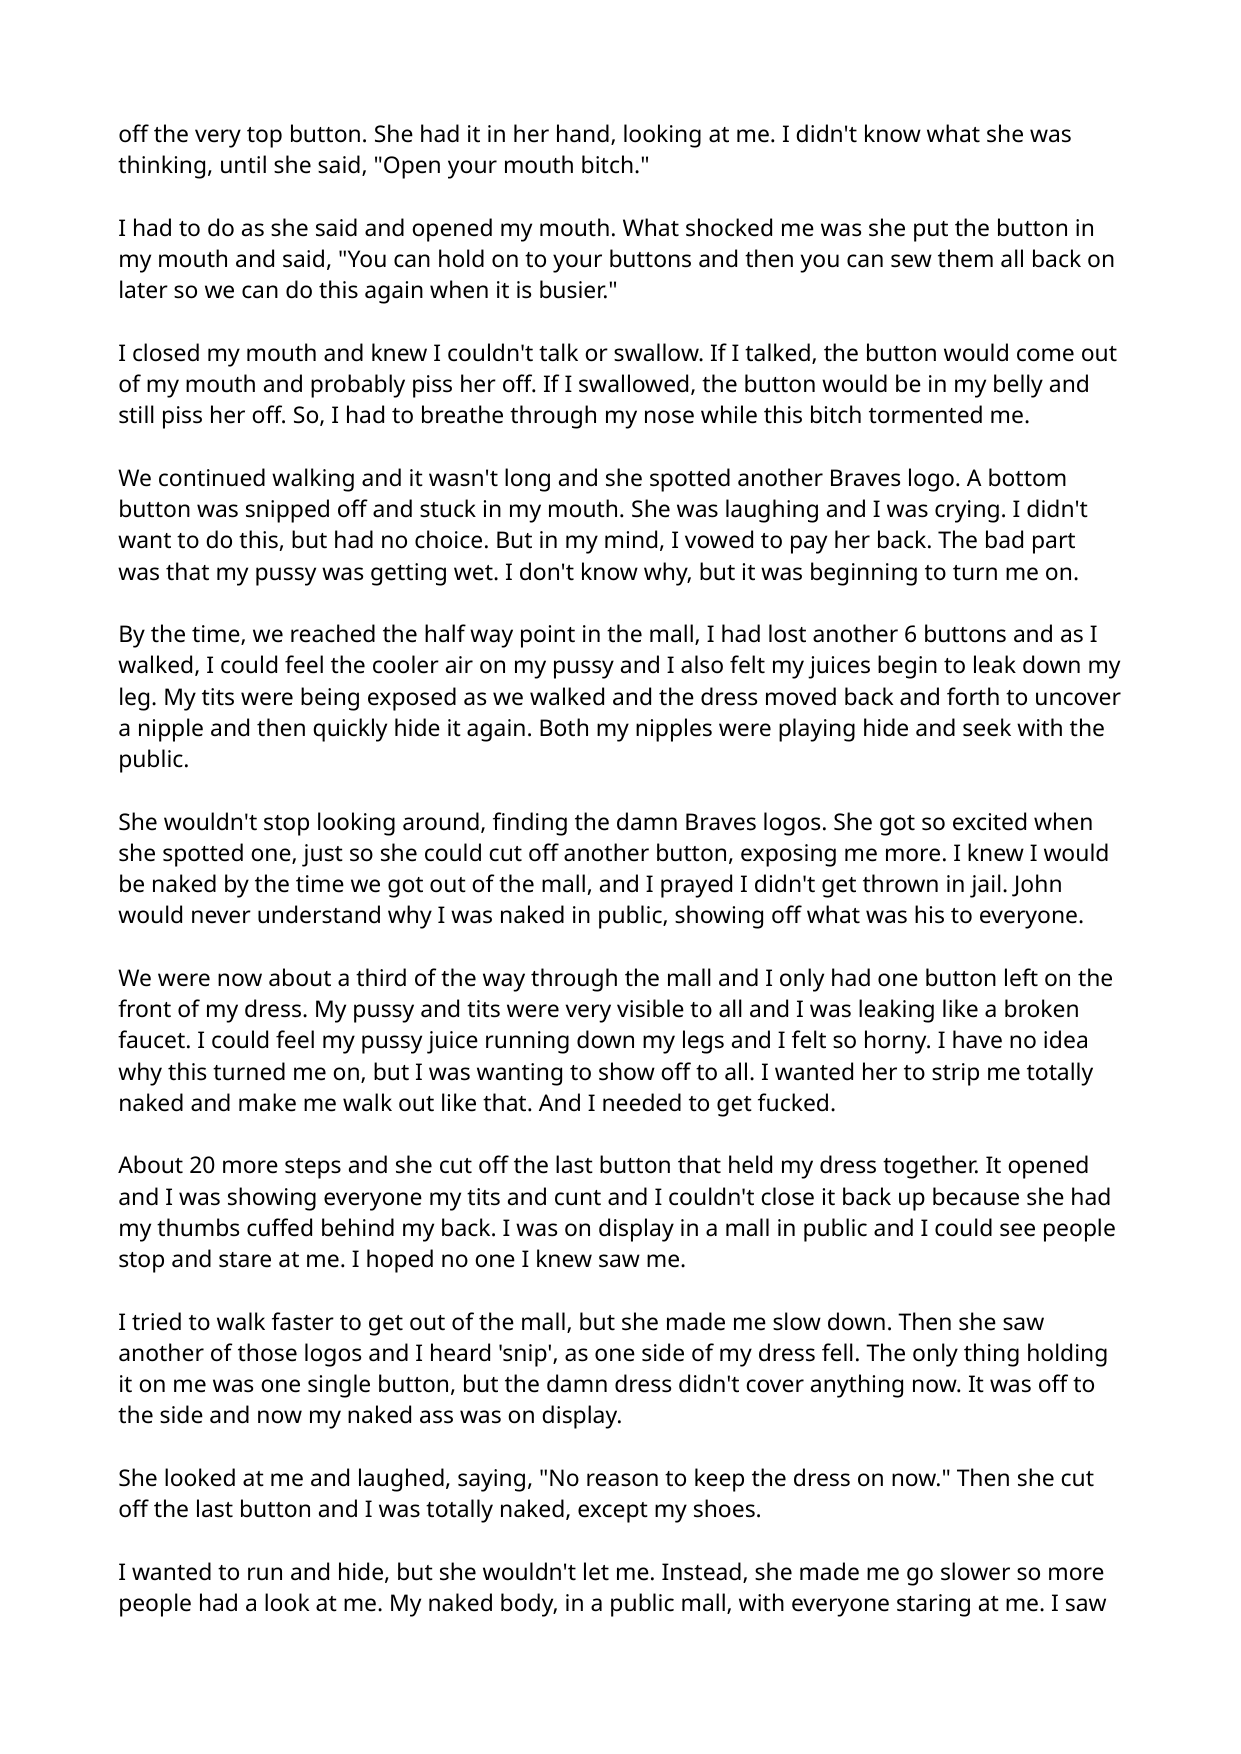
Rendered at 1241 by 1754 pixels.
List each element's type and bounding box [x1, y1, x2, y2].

text [118, 118, 1122, 1618]
